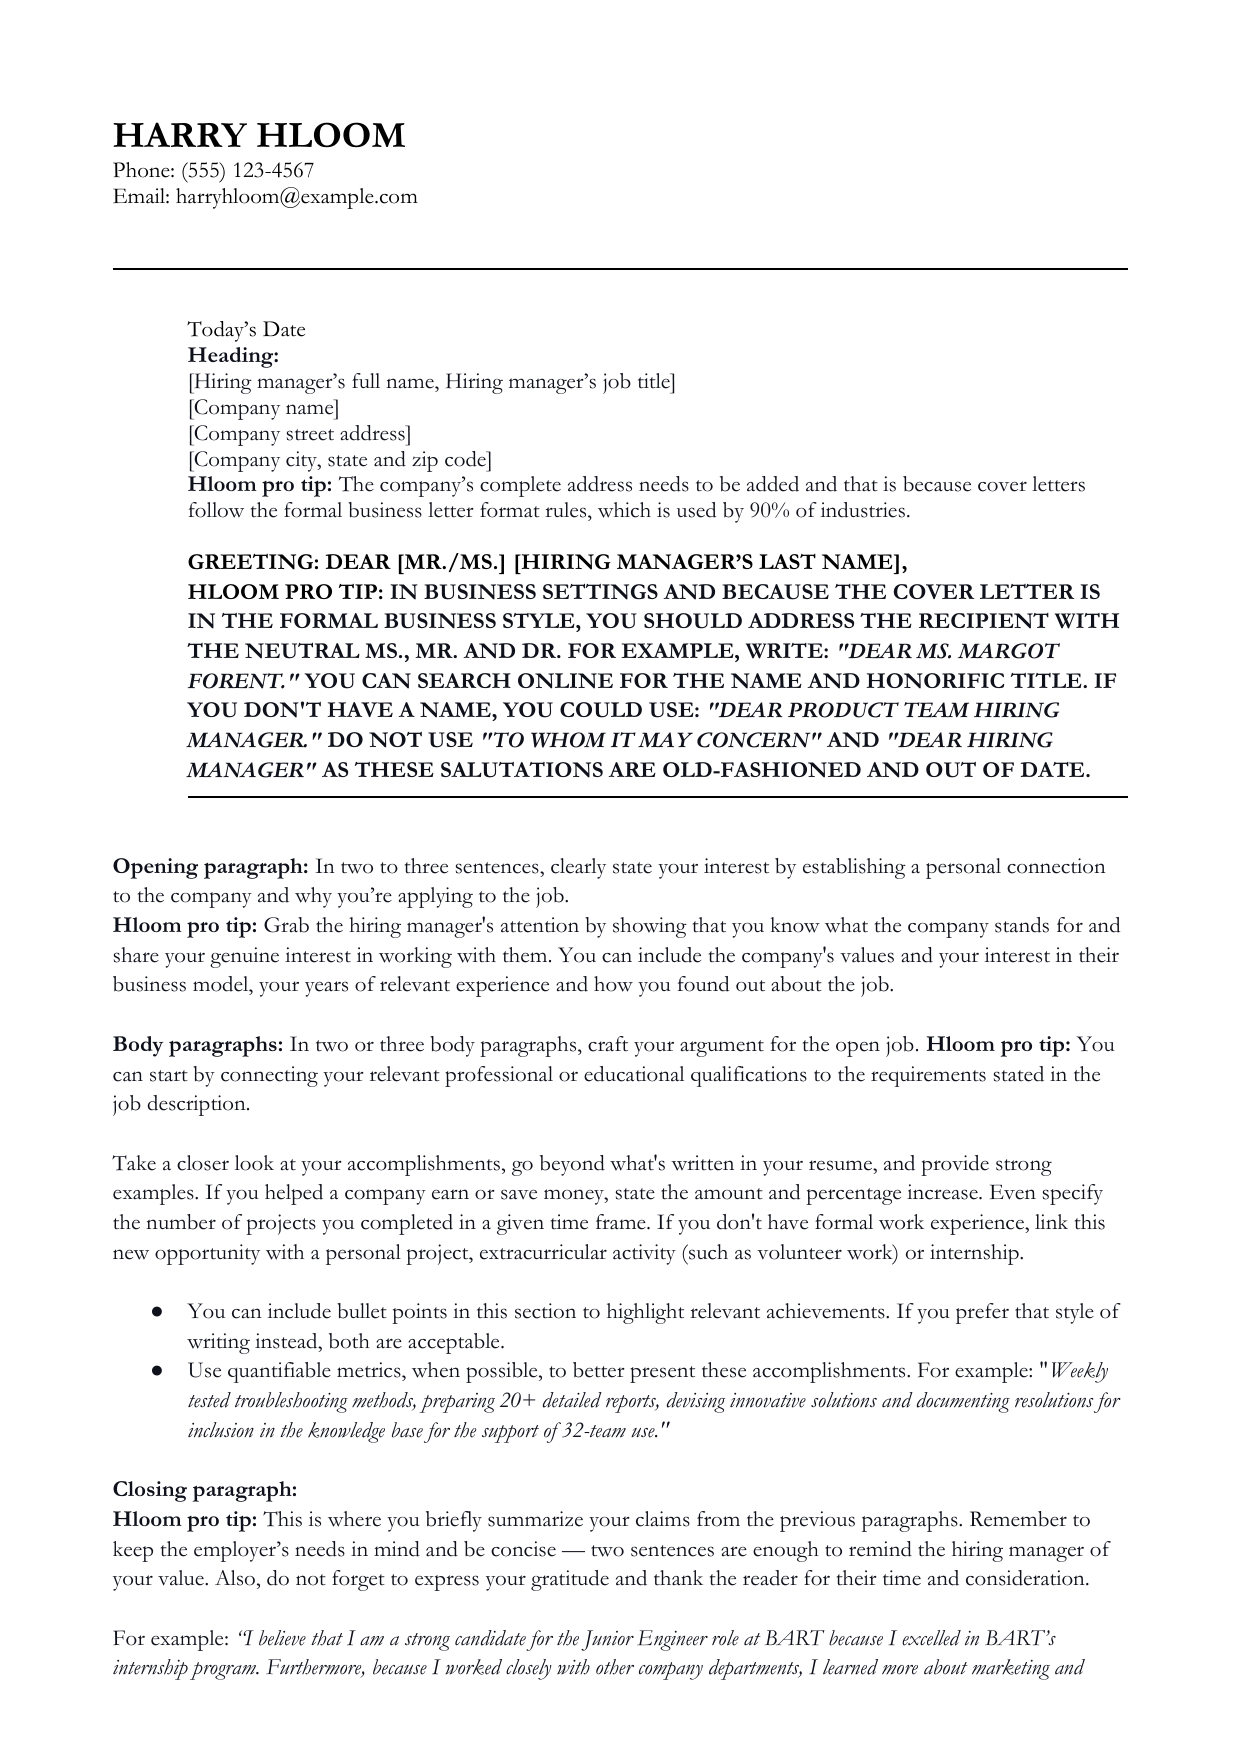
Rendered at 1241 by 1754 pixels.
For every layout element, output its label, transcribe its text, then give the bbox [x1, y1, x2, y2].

text Hloom pro tip: This is where you briefly summarize your claims from the previous paragraphs. Remember to keep the employer’s needs in mind and be concise — two sentences are enough to remind the hiring manager of your value. Also, do not forget to express your gratitude and thank the reader for their time and consideration. [112, 1506, 1128, 1592]
text Take a closer look at your accomplishments, go beyond what's written in your resume, and provide strong examples. If you helped a company earn or save money, state the amount and percentage increase. Even specify the number of projects you completed in a given time frame. If you don't have formal work experience, link this new opportunity with a personal project, extracurricular activity (such as volunteer work) or internship. [112, 1150, 1128, 1265]
text Opening paragraph: In two to three sentences, clearly state your interest by establishing a personal connection to the company and why you’re applying to the job. [112, 853, 1128, 909]
text Closing paragraph: [112, 1477, 1128, 1503]
text Body paragraphs: In two or three body paragraphs, craft your argument for the open job. Hloom pro tip: You can start by connecting your relevant professional or educational qualifications to the requirements stated in the job description. [112, 1031, 1128, 1117]
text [112, 1625, 1128, 1681]
text Heading: [112, 343, 1128, 369]
text HARRY HLOOM [112, 115, 1128, 157]
subtitle Greeting: Dear [Mr./Ms.] [Hiring manager’s last name], Hloom pro tip: In business settings and because the cover letter is in the formal business style, you should address the recipient with the neutral Ms., Mr. and Dr. For example, write: "Dear Ms. Margot Forent." You can search online for the name and honorific title. If you don't have a name, you could use: "Dear Product Team Hiring Manager." Do not use "To Whom It May Concern" and "Dear Hiring Manager" as these salutations are old-fashioned and out of date. [187, 549, 1128, 798]
text Phone: (555) 123-4567 [112, 157, 1128, 183]
text [Company name] [112, 394, 1128, 420]
text [Company street address] [112, 420, 1128, 446]
list Use quantifiable metrics, when possible, to better present these accomplishments. For example: "Weekly tested troubleshooting methods, preparing 20+ detailed reports, devising innovative solutions and documenting resolutions for inclusion in the knowledge base for the support of 32-team use." [150, 1358, 1128, 1443]
text Hloom pro tip: Grab the hiring manager's attention by showing that you know what the company stands for and share your genuine interest in working with them. You can include the company's values and your interest in their business model, your years of relevant experience and how you found out about the job. [112, 913, 1128, 998]
list You can include bullet points in this section to highlight relevant achievements. If you prefer that style of writing instead, both are acceptable. [150, 1299, 1128, 1354]
text [Company city, state and zip code] [112, 446, 1128, 472]
text [Hiring manager’s full name, Hiring manager’s job title] [112, 369, 1128, 394]
text Today’s Date [187, 317, 1128, 343]
text Hloom pro tip: The company’s complete address needs to be added and that is because cover letters follow the formal business letter format rules, which is used by 90% of industries. [187, 472, 1128, 524]
text Email: harryhloom@example.com [112, 183, 1128, 209]
